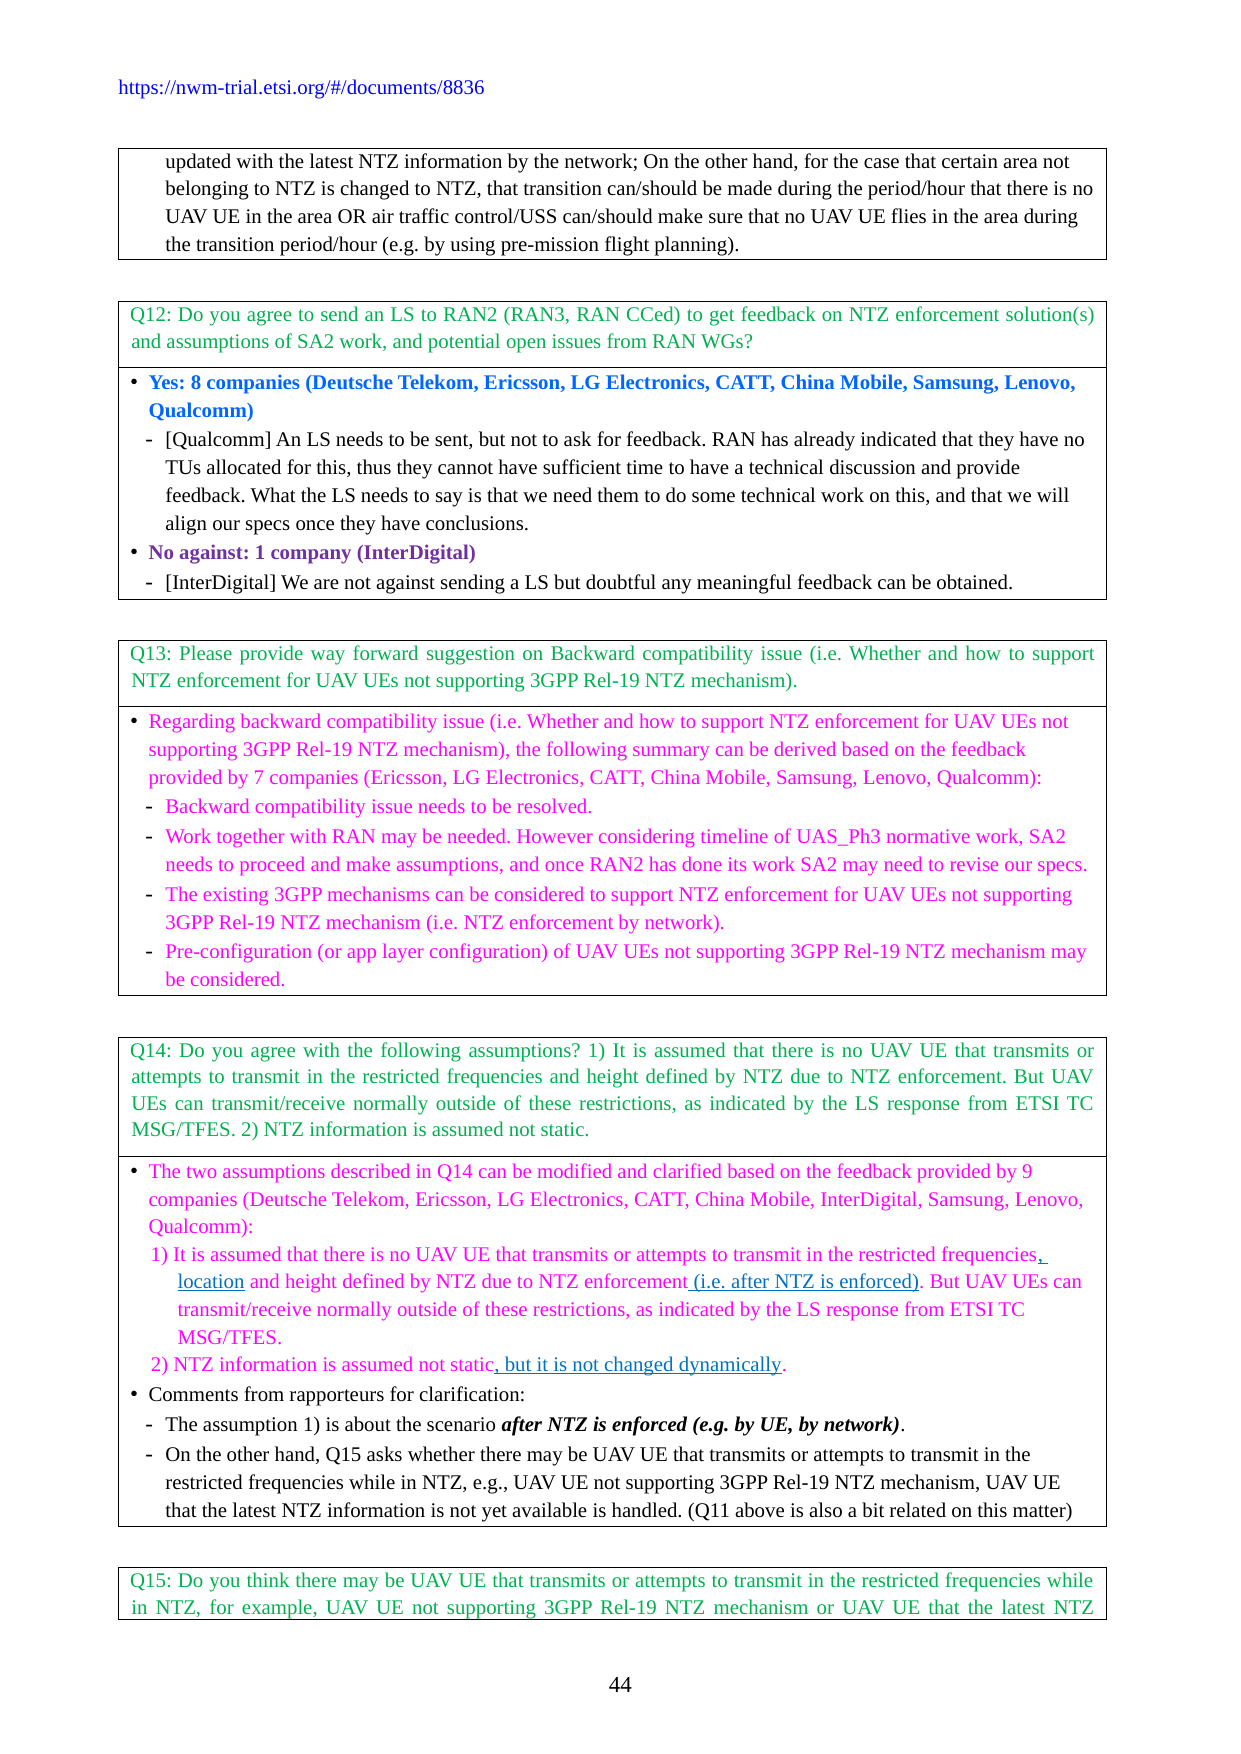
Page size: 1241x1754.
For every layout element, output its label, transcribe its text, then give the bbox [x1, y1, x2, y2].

table_cell Regarding backward compatibility issue (i.e. Whether and how to support NTZ enforcement for UAV UEs not supporting 3GPP Rel-19 NTZ mechanism), the following summary can be derived based on the feedback provided by 7 companies (Ericsson, LG Electronics, CATT, China Mobile, Samsung, Lenovo, Qualcomm): Backward compatibility issue needs to be resolved. Work together with RAN may be needed. However considering timeline of UAS_Ph3 normative work, SA2 needs to proceed and make assumptions, and once RAN2 has done its work SA2 may need to revise our specs. The existing 3GPP mechanisms can be considered to support NTZ enforcement for UAV UEs not supporting 3GPP Rel-19 NTZ mechanism (i.e. NTZ enforcement by network). Pre-configuration (or app layer configuration) of UAV UEs not supporting 3GPP Rel-19 NTZ mechanism may be considered. [119, 707, 1106, 995]
table_header Q14: Do you agree with the following assumptions? 1) It is assumed that there is no UAV UE that transmits or attempts to transmit in the restricted frequencies and height defined by NTZ due to NTZ enforcement. But UAV UEs can transmit/receive normally outside of these restrictions, as indicated by the LS response from ETSI TC MSG/TFES. 2) NTZ information is assumed not static. [119, 1038, 1106, 1156]
table_cell The two assumptions described in Q14 can be modified and clarified based on the feedback provided by 9 companies (Deutsche Telekom, Ericsson, LG Electronics, CATT, China Mobile, InterDigital, Samsung, Lenovo, Qualcomm): 1) It is assumed that there is no UAV UE that transmits or attempts to transmit in the restricted frequencies, location and height defined by NTZ due to NTZ enforcement (i.e. after NTZ is enforced). But UAV UEs can transmit/receive normally outside of these restrictions, as indicated by the LS response from ETSI TC MSG/TFES. 2) NTZ information is assumed not static, but it is not changed dynamically. Comments from rapporteurs for clarification: The assumption 1) is about the scenario after NTZ is enforced (e.g. by UE, by network). On the other hand, Q15 asks whether there may be UAV UE that transmits or attempts to transmit in the restricted frequencies while in NTZ, e.g., UAV UE not supporting 3GPP Rel-19 NTZ mechanism, UAV UE that the latest NTZ information is not yet available is handled. (Q11 above is also a bit related on this matter) [119, 1157, 1106, 1526]
table_cell Yes: 8 companies (Deutsche Telekom, Ericsson, LG Electronics, CATT, China Mobile, Samsung, Lenovo, Qualcomm) [Qualcomm] An LS needs to be sent, but not to ask for feedback. RAN has already indicated that they have no TUs allocated for this, thus they cannot have sufficient time to have a technical discussion and provide feedback. What the LS needs to say is that we need them to do some technical work on this, and that we will align our specs once they have conclusions. No against: 1 company (InterDigital) [InterDigital] We are not against sending a LS but doubtful any meaningful feedback can be obtained. [119, 368, 1106, 598]
table_header Q13: Please provide way forward suggestion on Backward compatibility issue (i.e. Whether and how to support NTZ enforcement for UAV UEs not supporting 3GPP Rel-19 NTZ mechanism). [119, 641, 1106, 706]
table_header Q12: Do you agree to send an LS to RAN2 (RAN3, RAN CCed) to get feedback on NTZ enforcement solution(s) and assumptions of SA2 work, and potential open issues from RAN WGs? [119, 302, 1106, 367]
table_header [119, 1568, 1106, 1619]
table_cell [119, 149, 1106, 259]
